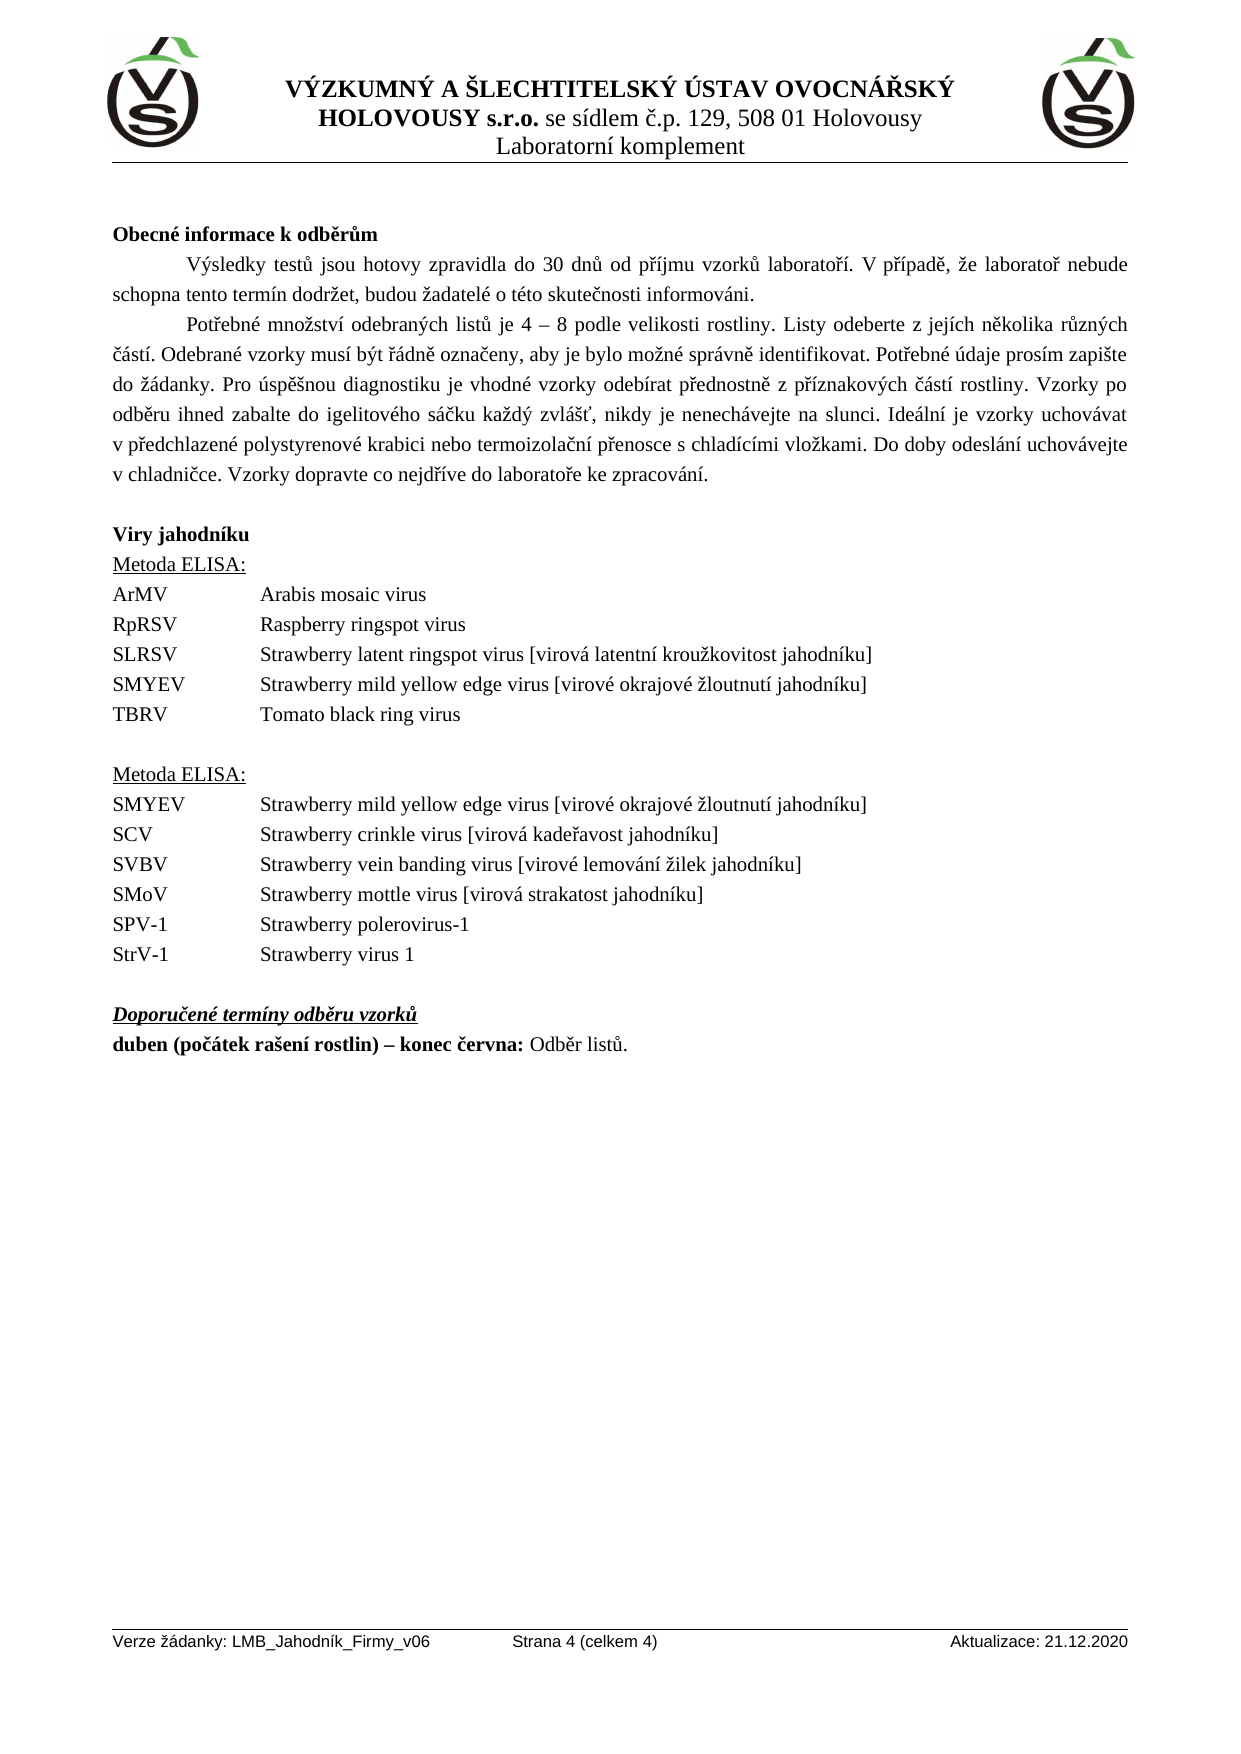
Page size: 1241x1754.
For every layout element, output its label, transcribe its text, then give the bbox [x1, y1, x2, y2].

text Potřebné množství odebraných listů je 4 – 8 podle velikosti rostliny. Listy odeberte z jejích několika různých částí. Odebrané vzorky musí být řádně označeny, aby je bylo možné správně identifikovat. Potřebné údaje prosím zapište do žádanky. Pro úspěšnou diagnostiku je vhodné vzorky odebírat přednostně z příznakových částí rostliny. Vzorky po odběru ihned zabalte do igelitového sáčku každý zvlášť, nikdy je nenechávejte na slunci. Ideální je vzorky uchovávat v předchlazené polystyrenové krabici nebo termoizolační přenosce s chladícími vložkami. Do doby odeslání uchovávejte v chladničce. Vzorky dopravte co nejdříve do laboratoře ke zpracování. [112, 312, 1128, 486]
text Metoda ELISA: [112, 762, 1128, 786]
text Viry jahodníku [112, 522, 1128, 546]
text SVBV Strawberry vein banding virus [virové lemování žilek jahodníku] [112, 852, 1128, 876]
text StrV-1 Strawberry virus 1 [112, 942, 1128, 966]
picture [1041, 36, 1136, 149]
text ArMV Arabis mosaic virus [112, 582, 1128, 606]
text SMYEV Strawberry mild yellow edge virus [virové okrajové žloutnutí jahodníku] [112, 792, 1128, 816]
text Metoda ELISA: [112, 552, 1128, 576]
text SCV Strawberry crinkle virus [virová kadeřavost jahodníku] [112, 822, 1128, 846]
text SMoV Strawberry mottle virus [virová strakatost jahodníku] [112, 882, 1128, 906]
text TBRV Tomato black ring virus [112, 702, 1128, 726]
text Doporučené termíny odběru vzorků [112, 1002, 1128, 1026]
text SPV-1 Strawberry polerovirus-1 [112, 912, 1128, 936]
text SMYEV Strawberry mild yellow edge virus [virové okrajové žloutnutí jahodníku] [112, 672, 1128, 696]
picture [106, 35, 200, 148]
text Výsledky testů jsou hotovy zpravidla do 30 dnů od příjmu vzorků laboratoří. V případě, že laboratoř nebude schopna tento termín dodržet, budou žadatelé o této skutečnosti informováni. [112, 252, 1128, 306]
text SLRSV Strawberry latent ringspot virus [virová latentní kroužkovitost jahodníku] [112, 642, 1128, 666]
text RpRSV Raspberry ringspot virus [112, 612, 1128, 636]
text Obecné informace k odběrům [112, 222, 1128, 246]
text duben (počátek rašení rostlin) – konec června: Odběr listů. [112, 1032, 1128, 1056]
